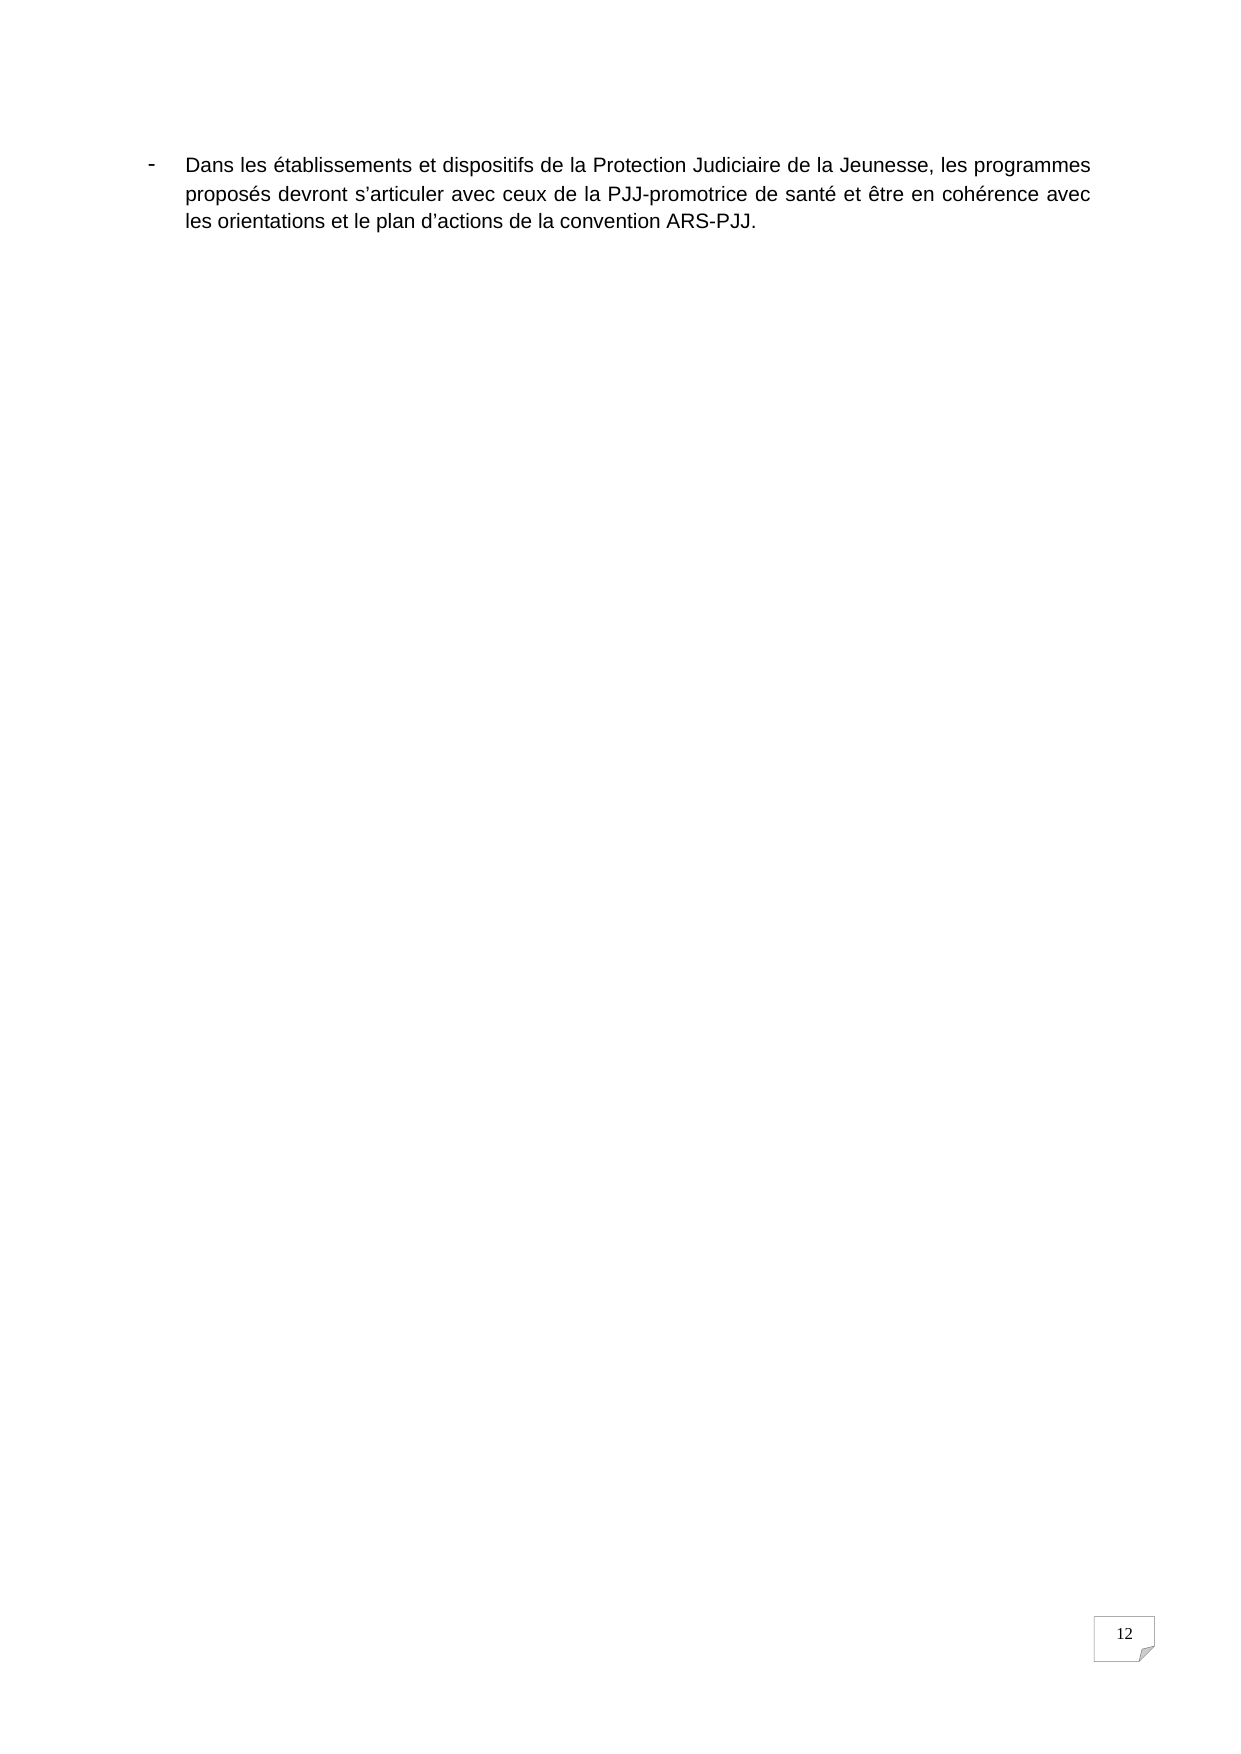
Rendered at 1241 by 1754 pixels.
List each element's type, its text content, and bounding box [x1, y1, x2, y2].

list Dans les établissements et dispositifs de la Protection Judiciaire de la Jeunesse, les programmes proposés devront s’articuler avec ceux de la PJJ-promotrice de santé et être en cohérence avec les orientations et le plan d’actions de la convention ARS-PJJ. [148, 148, 1092, 233]
